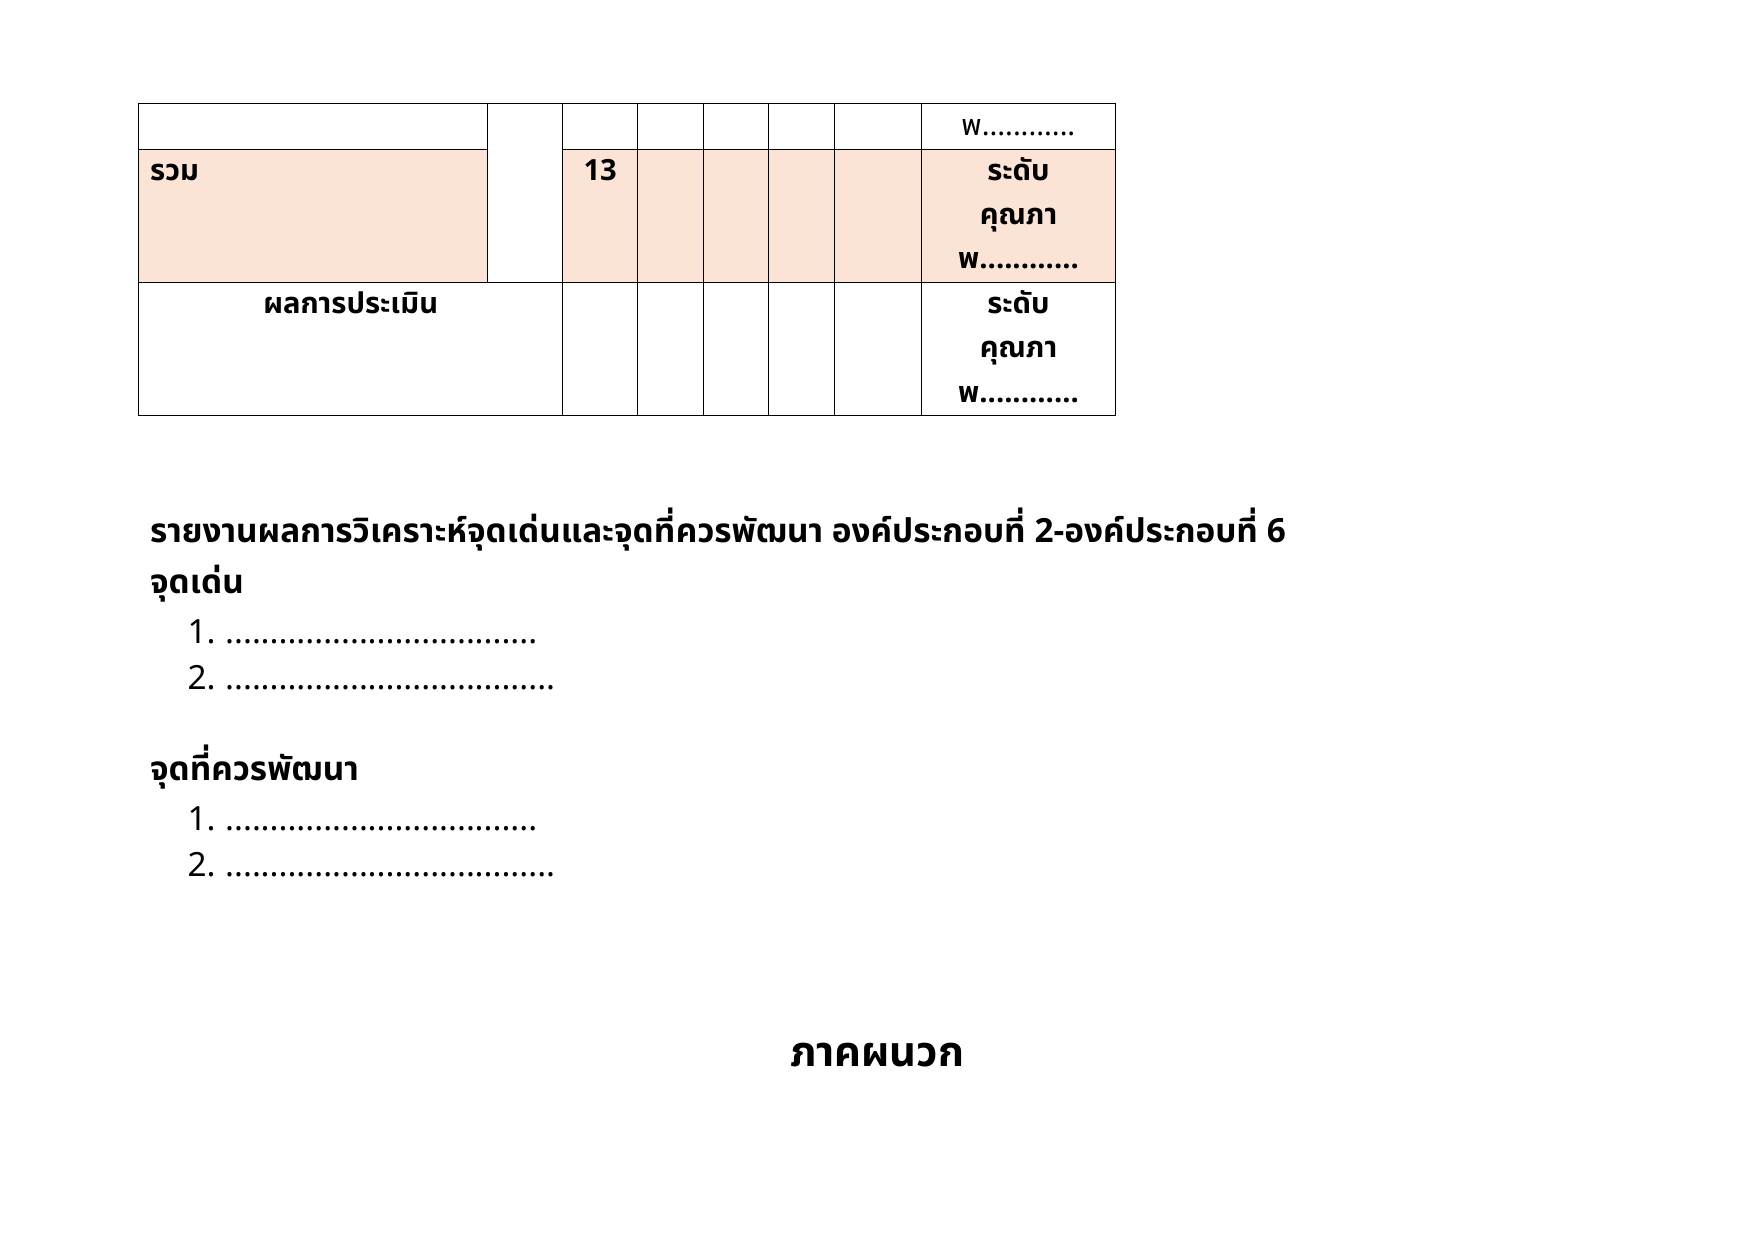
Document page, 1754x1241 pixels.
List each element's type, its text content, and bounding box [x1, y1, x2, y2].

table_cell [638, 283, 703, 415]
table_cell [563, 283, 637, 415]
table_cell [922, 104, 1115, 148]
text ภาคผนวก [150, 1022, 1604, 1085]
table_cell [769, 150, 834, 282]
table_cell ระดับคุณภาพ............ [922, 150, 1115, 282]
table_cell 13 [563, 150, 637, 282]
text จุดที่ควรพัฒนา [150, 744, 1604, 795]
text จุดเด่น [150, 558, 1604, 608]
table_cell [769, 283, 834, 415]
table_cell [835, 150, 921, 282]
list ..................................... [187, 654, 1604, 699]
table_cell [704, 283, 768, 415]
table_cell [638, 150, 703, 282]
table_cell [769, 104, 834, 148]
table_cell ระดับคุณภาพ............ [922, 283, 1115, 415]
table_cell [835, 283, 921, 415]
table_cell [835, 104, 921, 148]
table_cell 1 [563, 104, 637, 148]
table_cell [704, 104, 768, 148]
list ................................... [187, 795, 1604, 840]
table_cell รวม [139, 150, 487, 282]
list ..................................... [187, 840, 1604, 886]
table_cell ผลการประเมิน [139, 283, 562, 415]
table_cell [638, 104, 703, 148]
text รายงานผลการวิเคราะห์จุดเด่นและจุดที่ควรพัฒนา องค์ประกอบที่ 2-องค์ประกอบที่ 6 [150, 507, 1604, 558]
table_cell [139, 104, 487, 148]
list ................................... [187, 608, 1604, 654]
table_cell [704, 150, 768, 282]
